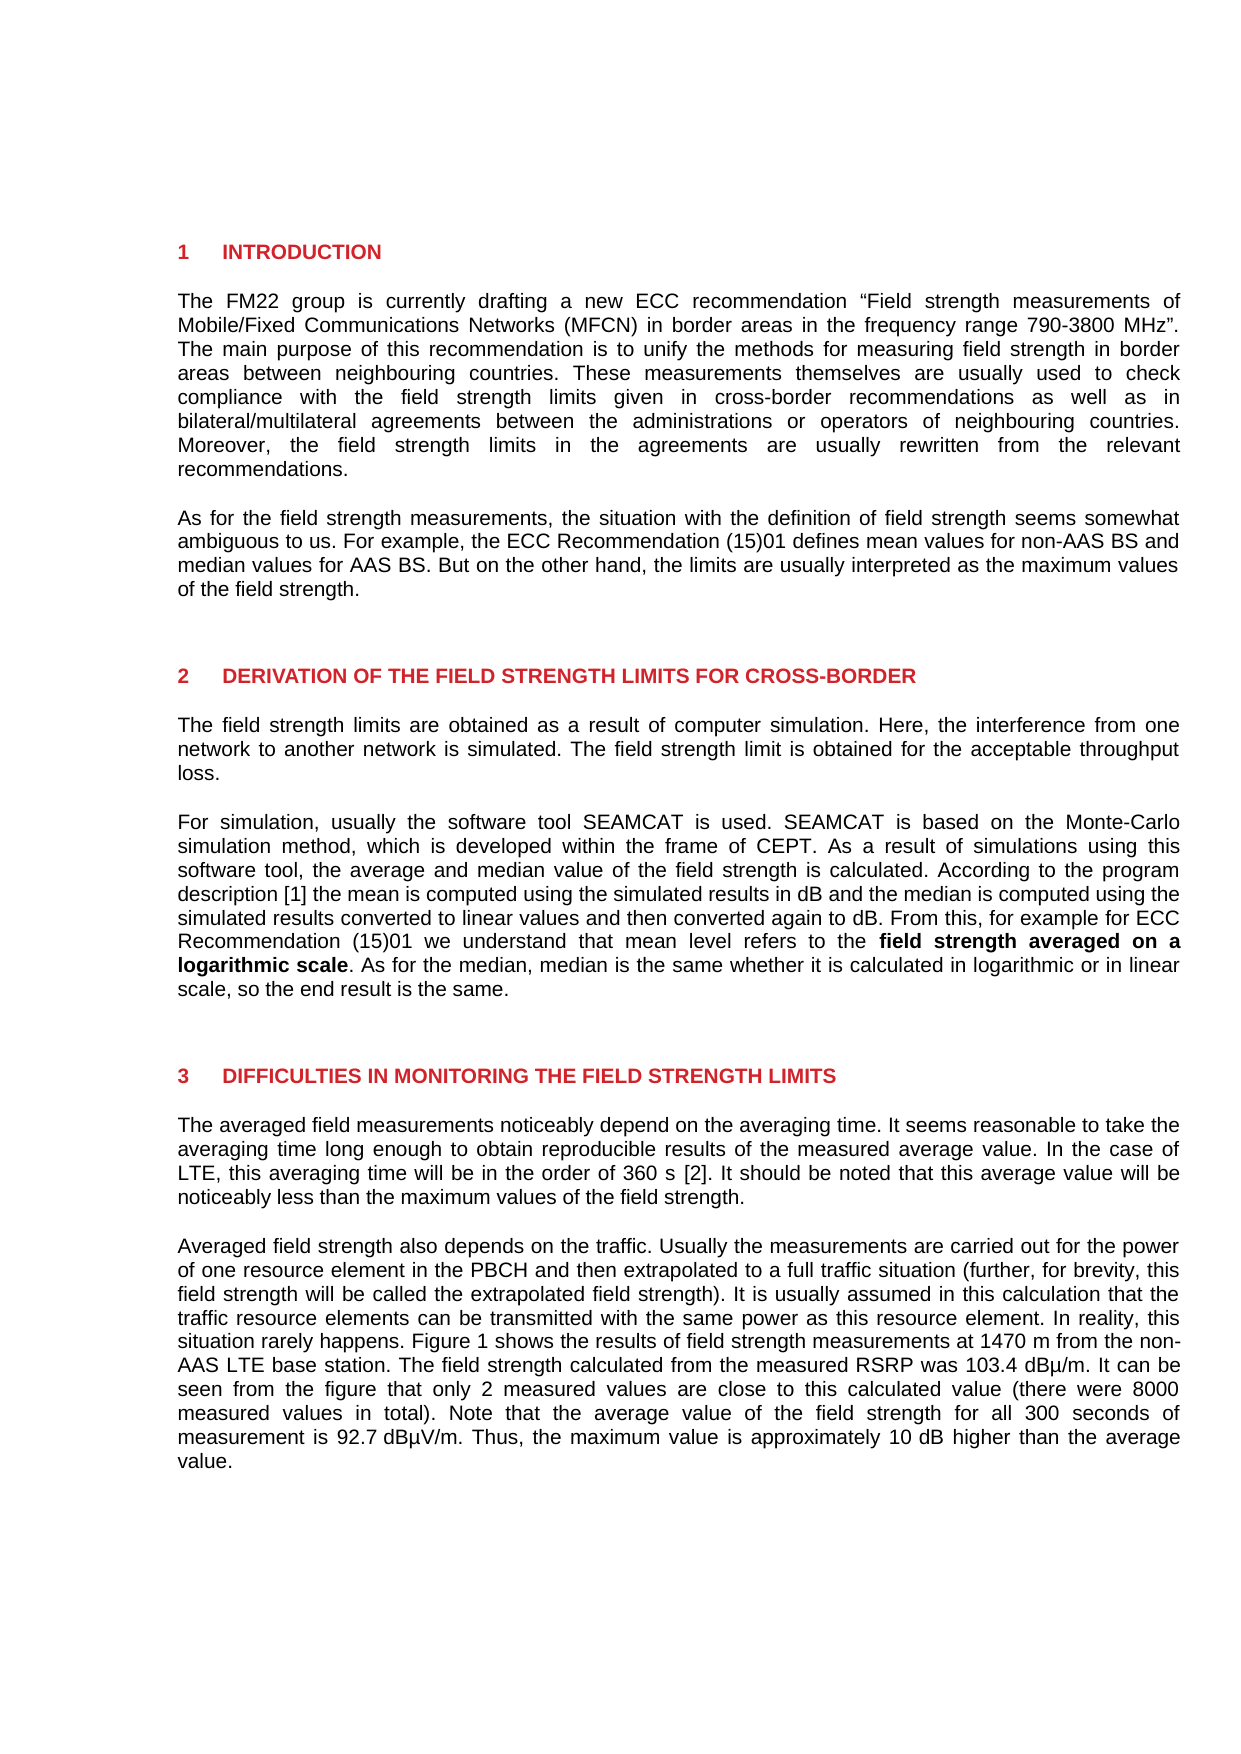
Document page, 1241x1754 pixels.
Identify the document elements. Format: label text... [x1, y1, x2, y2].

text As for the field strength measurements, the situation with the definition of field strength seems somewhat ambiguous to us. For example, the ECC Recommendation (15)01 defines mean values for non-AAS BS and median values for AAS BS. But on the other hand, the limits are usually interpreted as the maximum values of the field strength. [177, 505, 1181, 601]
subtitle Difficulties in monitoring the field strength limits [177, 1064, 1181, 1088]
subtitle Introduction [177, 240, 1181, 264]
text For simulation, usually the software tool SEAMCAT is used. SEAMCAT is based on the Monte-Carlo simulation method, which is developed within the frame of CEPT. As a result of simulations using this software tool, the average and median value of the field strength is calculated. According to the program description [1] the mean is computed using the simulated results in dB and the median is computed using the simulated results converted to linear values and then converted again to dB. From this, for example for ECC Recommendation (15)01 we understand that mean level refers to the field strength averaged on a logarithmic scale. As for the median, median is the same whether it is calculated in logarithmic or in linear scale, so the end result is the same. [177, 809, 1181, 1001]
text The FM22 group is currently drafting a new ECC recommendation “Field strength measurements of Mobile/Fixed Communications Networks (MFCN) in border areas in the frequency range 790-3800 MHz”. The main purpose of this recommendation is to unify the methods for measuring field strength in border areas between neighbouring countries. These measurements themselves are usually used to check compliance with the field strength limits given in cross-border recommendations as well as in bilateral/multilateral agreements between the administrations or operators of neighbouring countries. Moreover, the field strength limits in the agreements are usually rewritten from the relevant recommendations. [177, 289, 1181, 480]
text Averaged field strength also depends on the traffic. Usually the measurements are carried out for the power of one resource element in the PBCH and then extrapolated to a full traffic situation (further, for brevity, this field strength will be called the extrapolated field strength). It is usually assumed in this calculation that the traffic resource elements can be transmitted with the same power as this resource element. In reality, this situation rarely happens. Figure 1 shows the results of field strength measurements at 1470 m from the non-AAS LTE base station. The field strength calculated from the measured RSRP was 103.4 dBµ/m. It can be seen from the figure that only 2 measured values are close to this calculated value (there were 8000 measured values in total). Note that the average value of the field strength for all 300 seconds of measurement is 92.7 dBµV/m. Thus, the maximum value is approximately 10 dB higher than the average value. [177, 1233, 1181, 1473]
text The averaged field measurements noticeably depend on the averaging time. It seems reasonable to take the averaging time long enough to obtain reproducible results of the measured average value. In the case of LTE, this averaging time will be in the order of 360 s [2]. It should be noted that this average value will be noticeably less than the maximum values of the field strength. [177, 1113, 1181, 1208]
subtitle Derivation of the field strength limits for cross-border [177, 664, 1181, 688]
text The field strength limits are obtained as a result of computer simulation. Here, the interference from one network to another network is simulated. The field strength limit is obtained for the acceptable throughput loss. [177, 713, 1181, 784]
